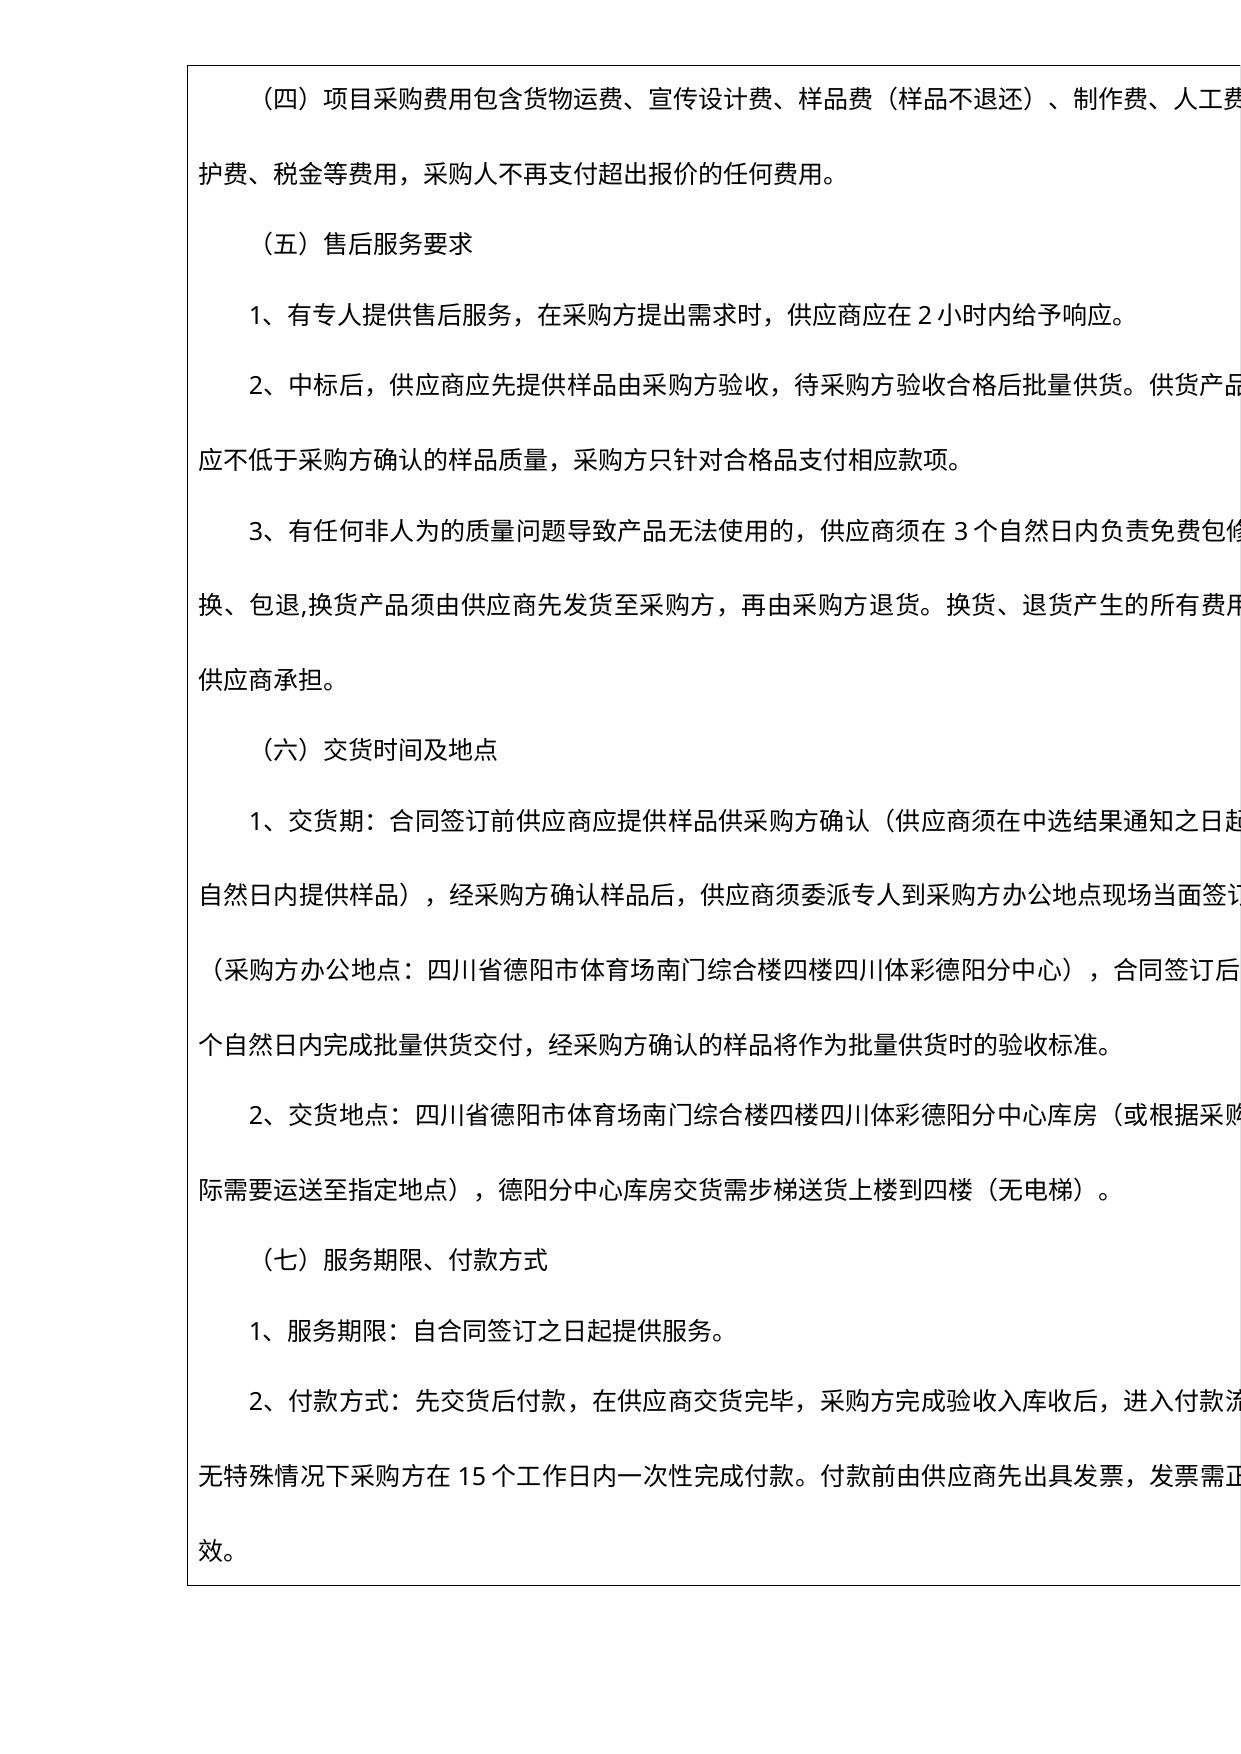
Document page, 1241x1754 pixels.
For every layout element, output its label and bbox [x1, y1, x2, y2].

table_cell [188, 66, 1240, 1585]
